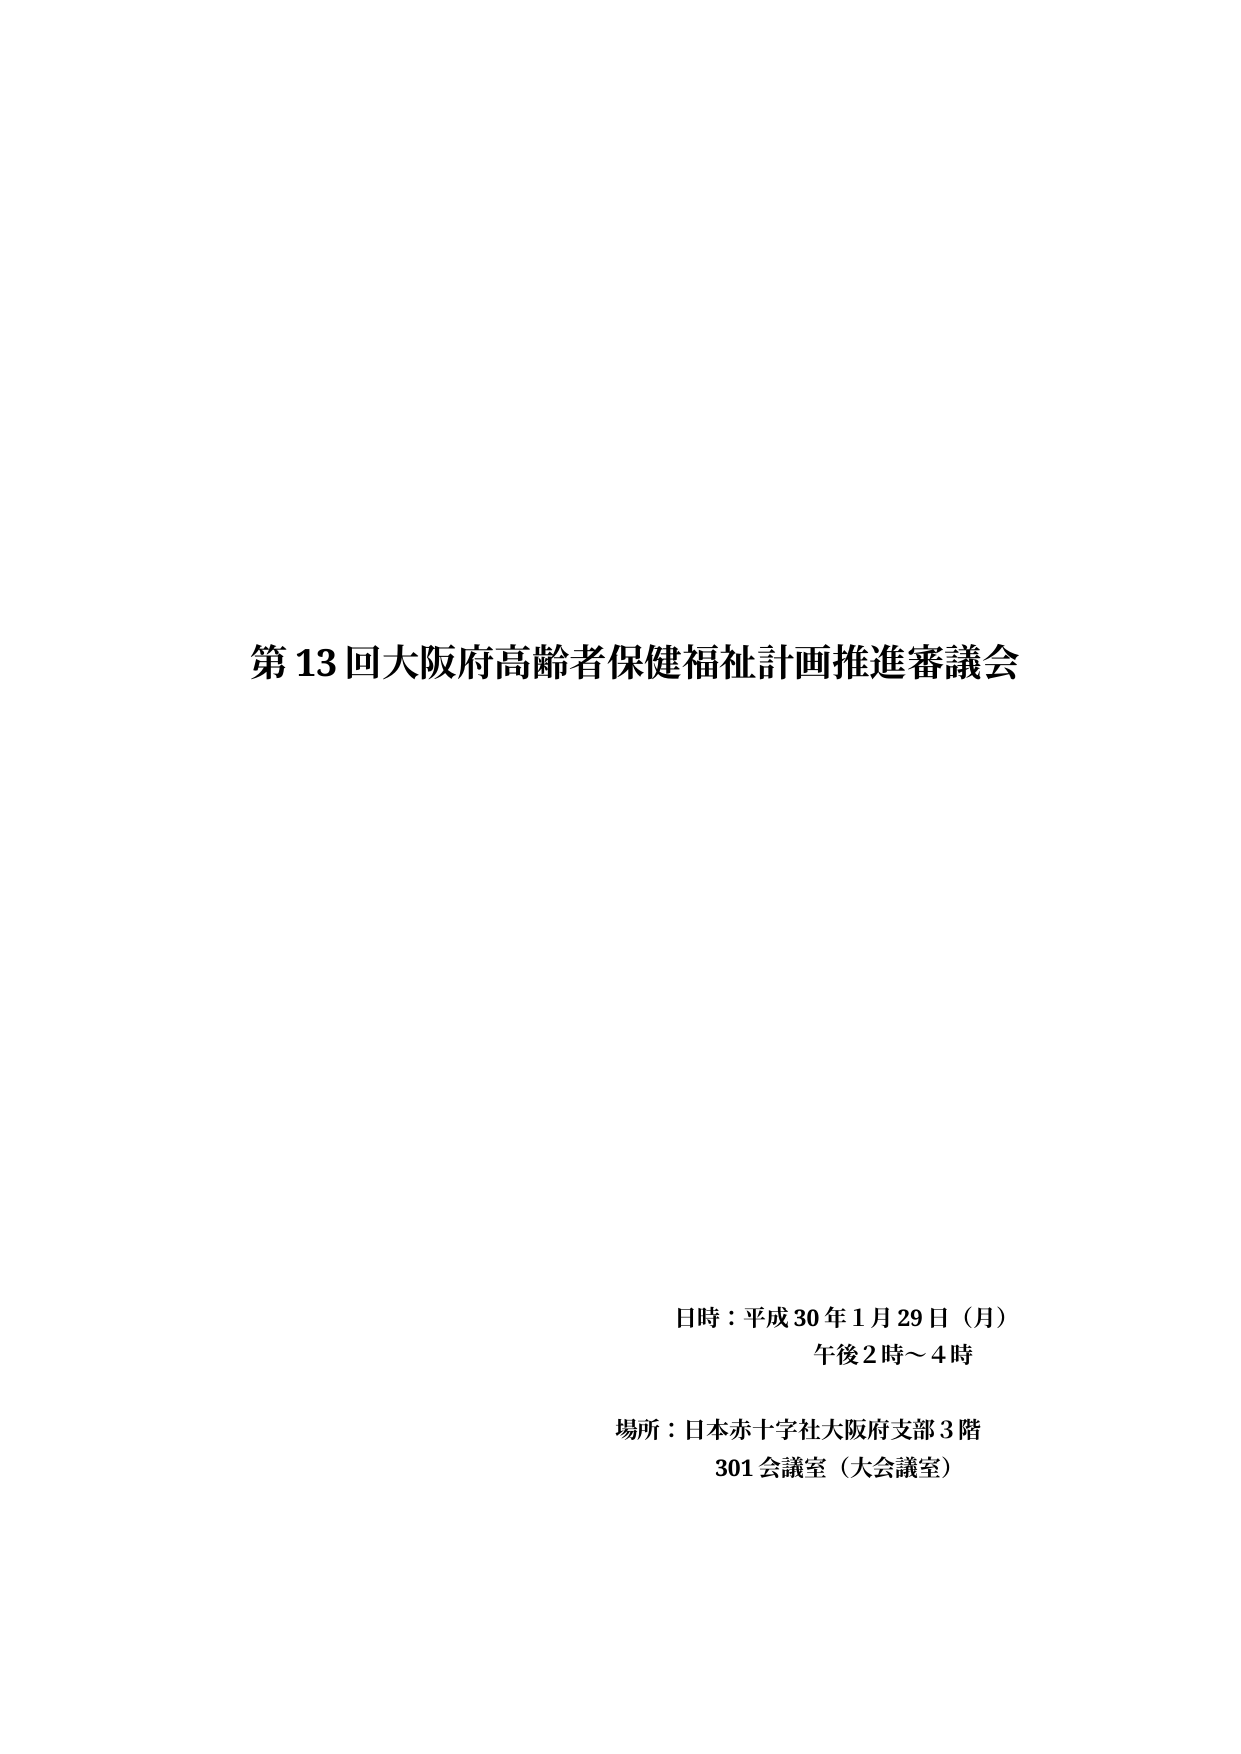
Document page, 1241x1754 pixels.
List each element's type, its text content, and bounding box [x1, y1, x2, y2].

text 場所：日本赤十字社大阪府支部３階 [148, 1410, 1076, 1447]
text 日時：平成30年１月29日（月） [148, 1297, 1019, 1335]
text 第13回大阪府高齢者保健福祉計画推進審議会 [148, 622, 1122, 697]
text 午後２時～４時 [148, 1335, 973, 1372]
text 301会議室（大会議室） [148, 1447, 1076, 1485]
